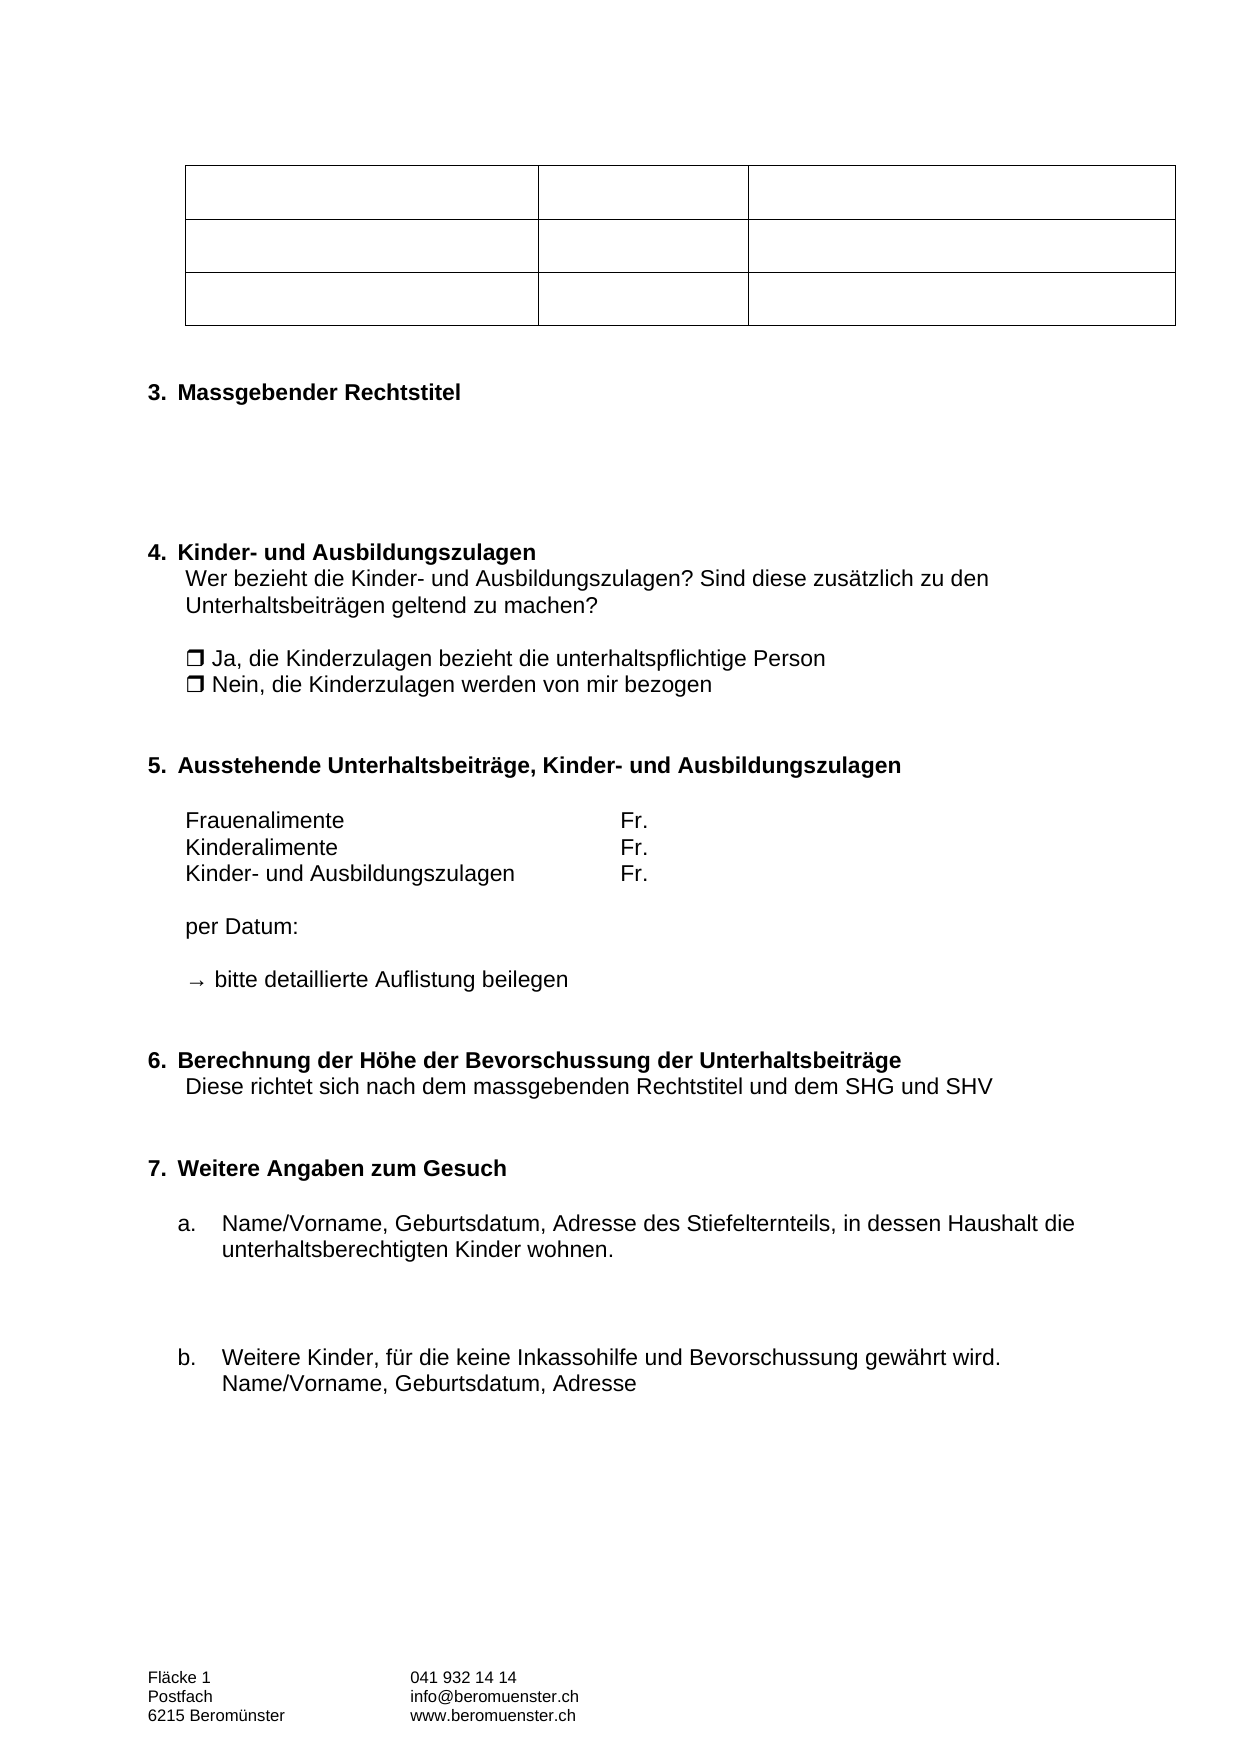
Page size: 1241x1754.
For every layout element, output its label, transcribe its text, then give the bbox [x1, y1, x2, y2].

table_cell [186, 273, 538, 325]
table_cell [749, 166, 1175, 218]
table_cell [539, 220, 748, 272]
list Weitere Kinder, für die keine Inkassohilfe und Bevorschussung gewährt wird. Name/Vorname, Geburtsdatum, Adresse [177, 1344, 1122, 1426]
table_cell [539, 166, 748, 218]
list Massgebender Rechtstitel [148, 378, 1122, 539]
table_cell [539, 273, 748, 325]
text Kinder- und Ausbildungszulagen Fr. per Datum: → bitte detaillierte Auflistung beilegen [185, 860, 1122, 1021]
table_cell [749, 273, 1175, 325]
list Ausstehende Unterhaltsbeiträge, Kinder- und Ausbildungszulagen [148, 752, 1122, 807]
text Frauenalimente Fr. [185, 807, 1122, 834]
list Berechnung der Höhe der Bevorschussung der Unterhaltsbeiträge Diese richtet sich nach dem massgebenden Rechtstitel und dem SHG und SHV [148, 1047, 1122, 1155]
list Kinder- und Ausbildungszulagen Wer bezieht die Kinder- und Ausbildungszulagen? Sind diese zusätzlich zu den Unterhaltsbeiträgen geltend zu machen? Ja, die Kinderzulagen bezieht die unterhaltspflichtige Person [148, 539, 1122, 671]
table_cell [749, 220, 1175, 272]
table_cell [186, 220, 538, 272]
list Weitere Angaben zum Gesuch [148, 1155, 1122, 1210]
text Nein, die Kinderzulagen werden von mir bezogen [185, 671, 1122, 752]
text Kinderalimente Fr. [185, 834, 1122, 860]
list Name/Vorname, Geburtsdatum, Adresse des Stiefelternteils, in dessen Haushalt die unterhaltsberechtigten Kinder wohnen. [177, 1210, 1122, 1263]
table_cell [186, 166, 538, 218]
